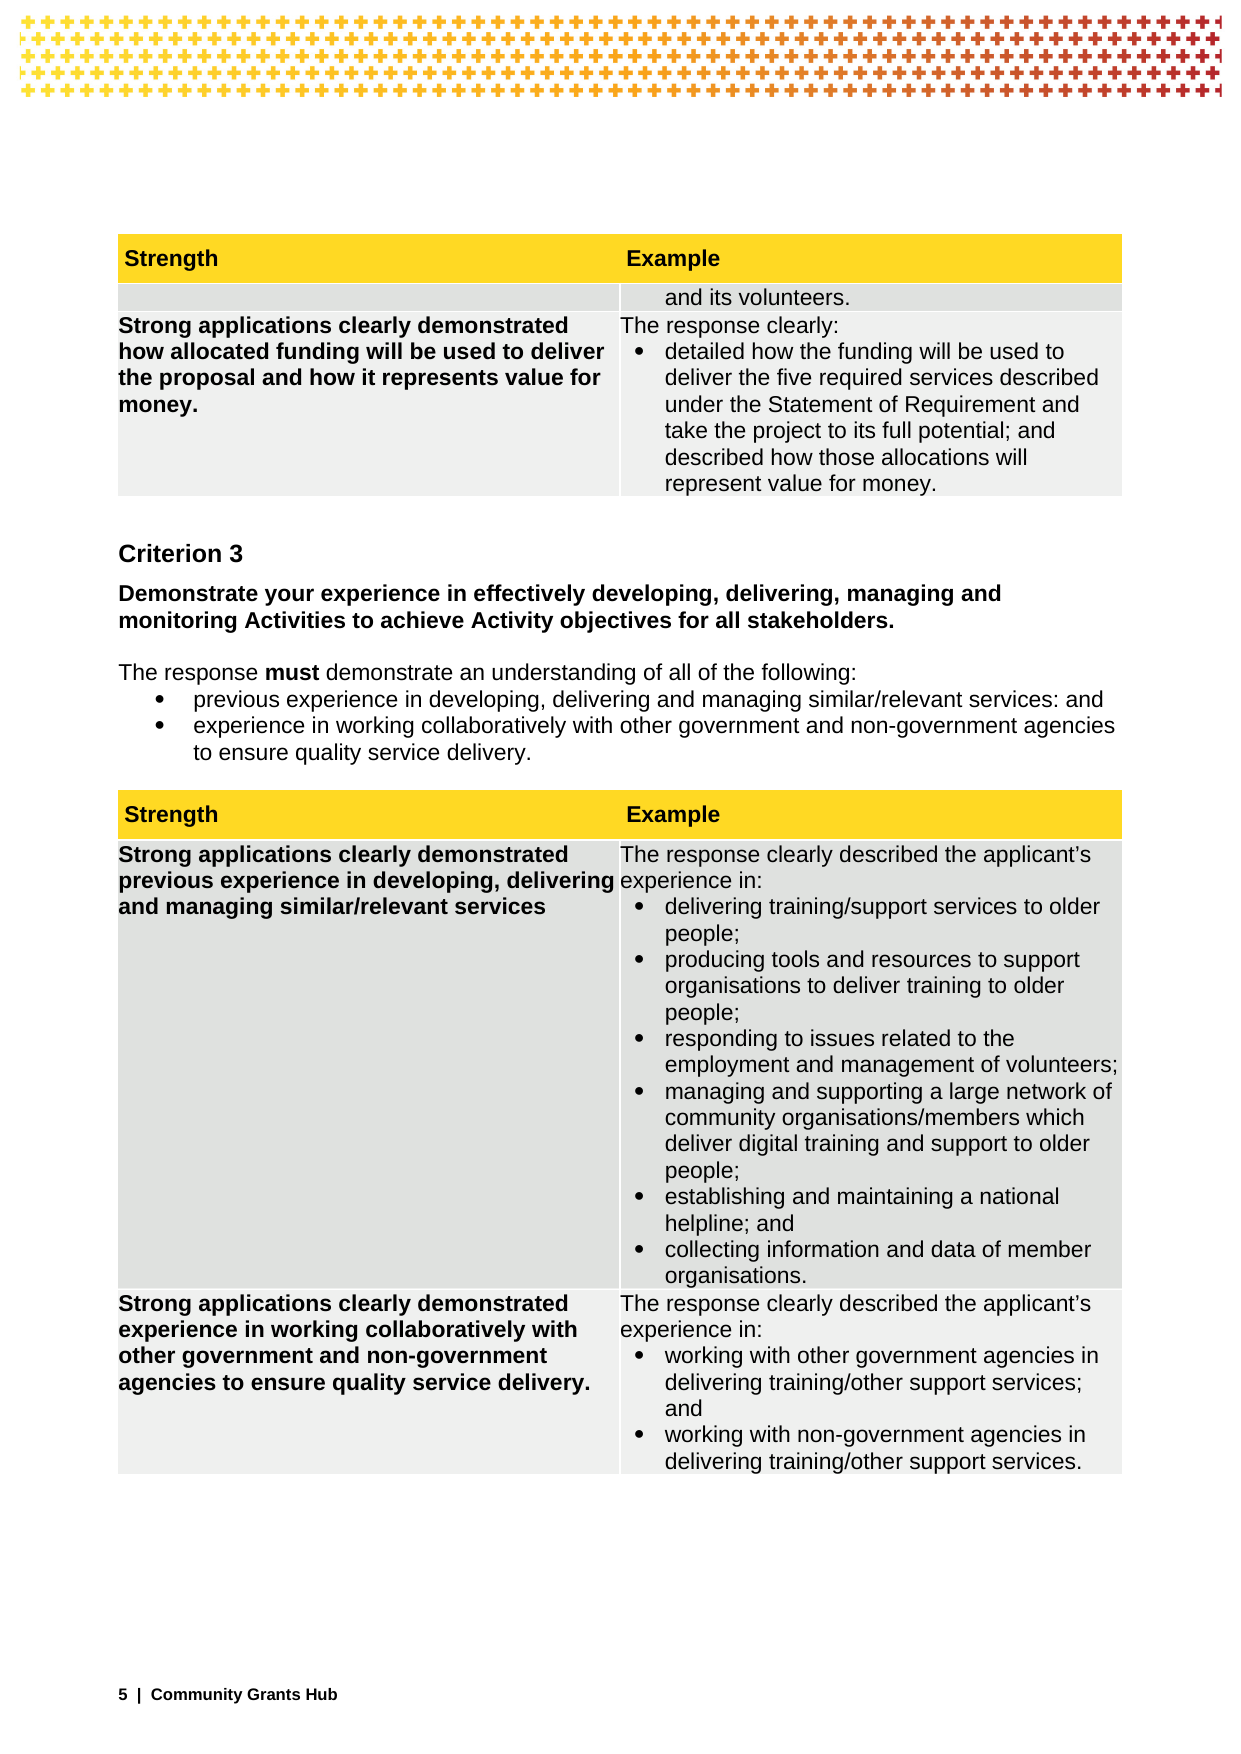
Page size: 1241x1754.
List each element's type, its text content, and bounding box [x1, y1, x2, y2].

table_cell Strong applications clearly demonstrated how allocated funding will be used to deliver the proposal and how it represents value for money. [118, 312, 619, 496]
table_header Strength [118, 234, 620, 283]
table_header Example [620, 790, 1122, 839]
table_cell The response clearly described the applicant’s experience in: delivering training/support services to older people; producing tools and resources to support organisations to deliver training to older people; responding to issues related to the employment and management of volunteers; managing and supporting a large network of community organisations/members which deliver digital training and support to older people; establishing and maintaining a national helpline; and collecting information and data of member organisations. [621, 841, 1122, 1288]
picture [0, 0, 1241, 107]
table_cell Strong applications clearly demonstrated previous experience in developing, delivering and managing similar/relevant services [118, 841, 619, 1288]
table_cell Strong applications clearly demonstrated experience in working collaboratively with other government and non-government agencies to ensure quality service delivery. [118, 1290, 619, 1474]
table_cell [118, 284, 619, 311]
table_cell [621, 284, 1122, 311]
text The response must demonstrate an understanding of all of the following: [118, 659, 1122, 686]
table_header Strength [118, 790, 620, 839]
subtitle Criterion 3 [118, 538, 1122, 568]
table_cell The response clearly described the applicant’s experience in: working with other government agencies in delivering training/other support services; and working with non-government agencies in delivering training/other support services. [621, 1290, 1122, 1474]
list previous experience in developing, delivering and managing similar/relevant services: and [156, 686, 1122, 712]
text Demonstrate your experience in effectively developing, delivering, managing and monitoring Activities to achieve Activity objectives for all stakeholders. [118, 580, 1122, 633]
list experience in working collaboratively with other government and non-government agencies to ensure quality service delivery. [156, 712, 1122, 765]
table_cell The response clearly: detailed how the funding will be used to deliver the five required services described under the Statement of Requirement and take the project to its full potential; and described how those allocations will represent value for money. [621, 312, 1122, 496]
table_header Example [620, 234, 1122, 283]
